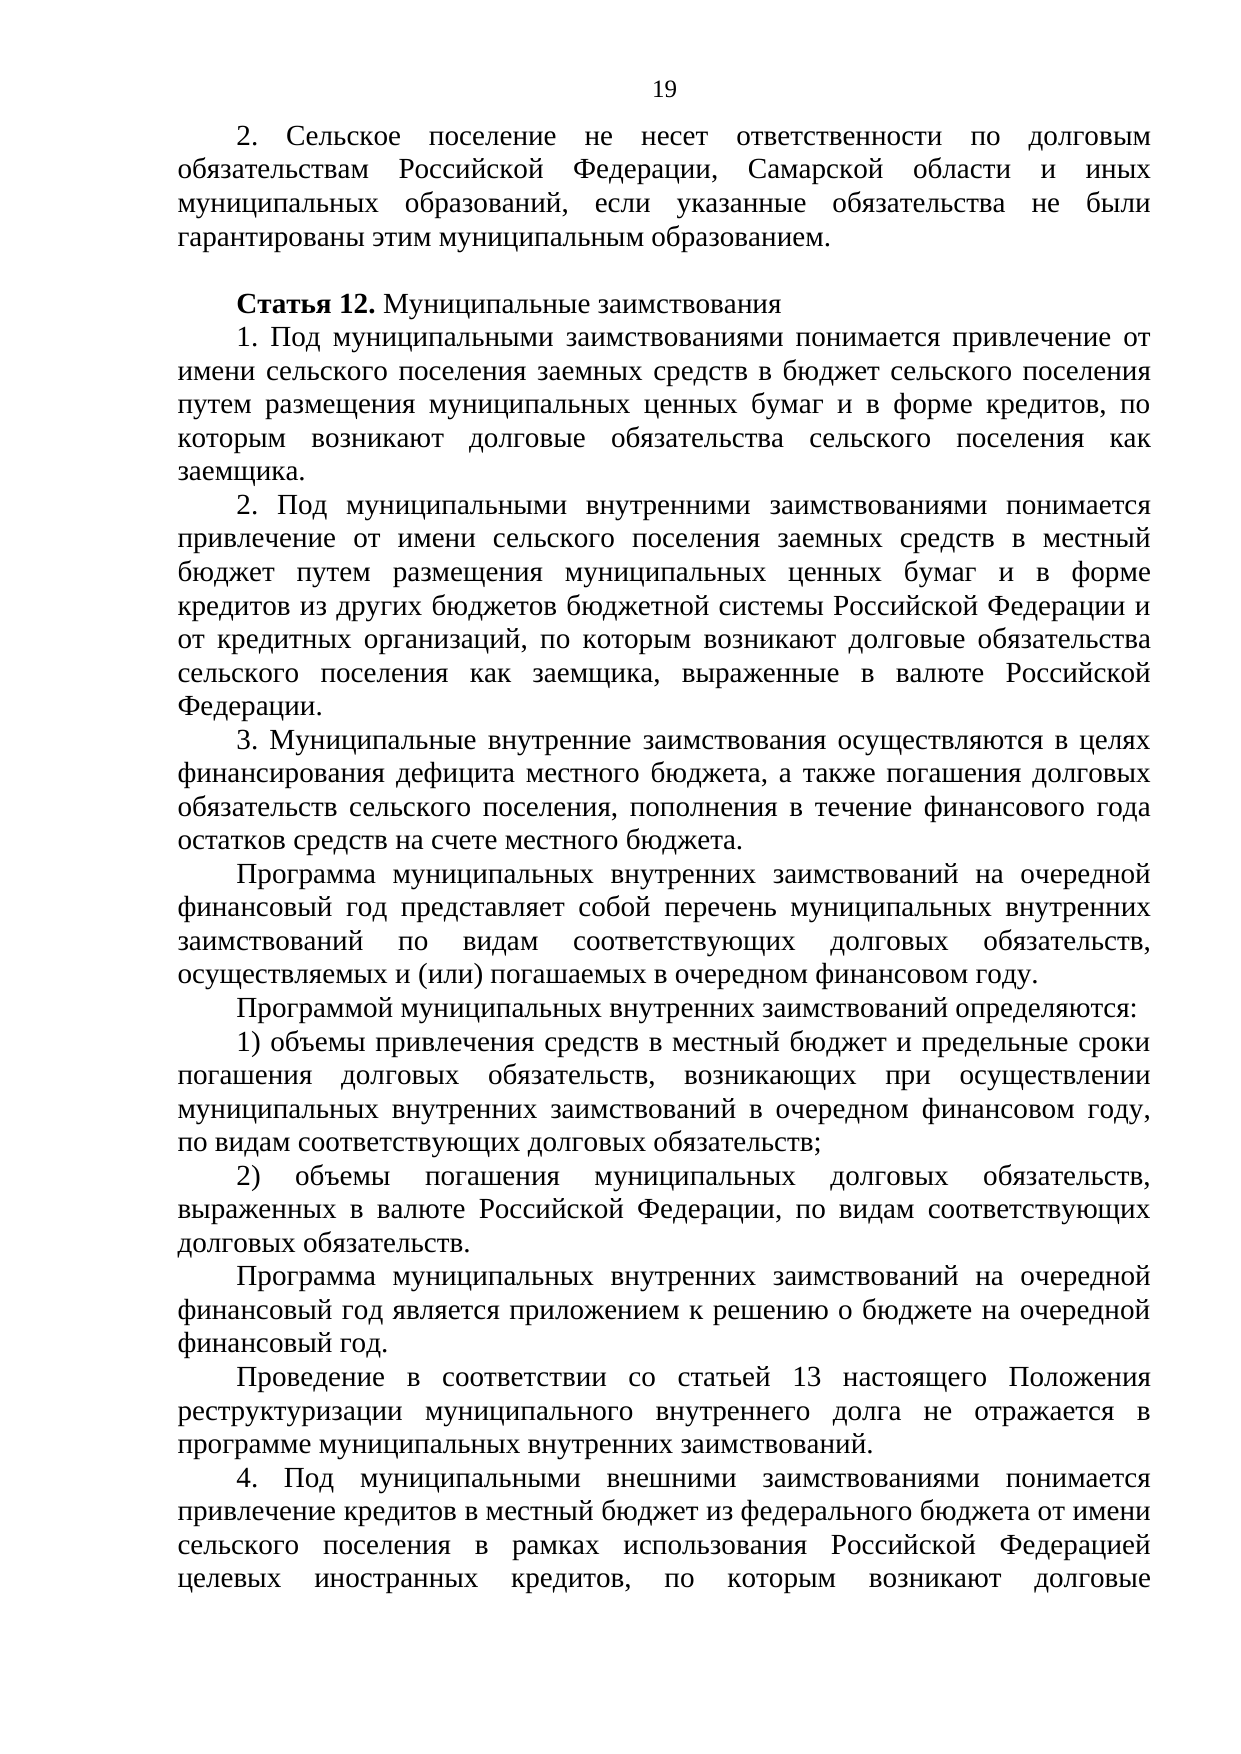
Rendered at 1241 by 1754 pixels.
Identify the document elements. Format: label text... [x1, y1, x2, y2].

text Статья 12. Муниципальные заимствования [177, 286, 1152, 319]
text Программа муниципальных внутренних заимствований на очередной финансовый год является приложением к решению о бюджете на очередной финансовый год. [177, 1258, 1152, 1359]
text 2) объемы погашения муниципальных долговых обязательств, выраженных в валюте Российской Федерации, по видам соответствующих долговых обязательств. [177, 1158, 1152, 1258]
text Программа муниципальных внутренних заимствований на очередной финансовый год представляет собой перечень муниципальных внутренних заимствований по видам соответствующих долговых обязательств, осуществляемых и (или) погашаемых в очередном финансовом году. [177, 856, 1152, 990]
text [177, 1460, 1152, 1594]
text 3. Муниципальные внутренние заимствования осуществляются в целях финансирования дефицита местного бюджета, а также погашения долговых обязательств сельского поселения, пополнения в течение финансового года остатков средств на счете местного бюджета. [177, 722, 1152, 856]
text 2. Сельское поселение не несет ответственности по долговым обязательствам Российской Федерации, Самарской области и иных муниципальных образований, если указанные обязательства не были гарантированы этим муниципальным образованием. [177, 118, 1152, 252]
text 1. Под муниципальными заимствованиями понимается привлечение от имени сельского поселения заемных средств в бюджет сельского поселения путем размещения муниципальных ценных бумаг и в форме кредитов, по которым возникают долговые обязательства сельского поселения как заемщика. [177, 319, 1152, 487]
text Проведение в соответствии со статьей 13 настоящего Положения реструктуризации муниципального внутреннего долга не отражается в программе муниципальных внутренних заимствований. [177, 1359, 1152, 1460]
text 2. Под муниципальными внутренними заимствованиями понимается привлечение от имени сельского поселения заемных средств в местный бюджет путем размещения муниципальных ценных бумаг и в форме кредитов из других бюджетов бюджетной системы Российской Федерации и от кредитных организаций, по которым возникают долговые обязательства сельского поселения как заемщика, выраженные в валюте Российской Федерации. [177, 487, 1152, 722]
text 1) объемы привлечения средств в местный бюджет и предельные сроки погашения долговых обязательств, возникающих при осуществлении муниципальных внутренних заимствований в очередном финансовом году, по видам соответствующих долговых обязательств; [177, 1024, 1152, 1158]
text Программой муниципальных внутренних заимствований определяются: [177, 990, 1152, 1024]
